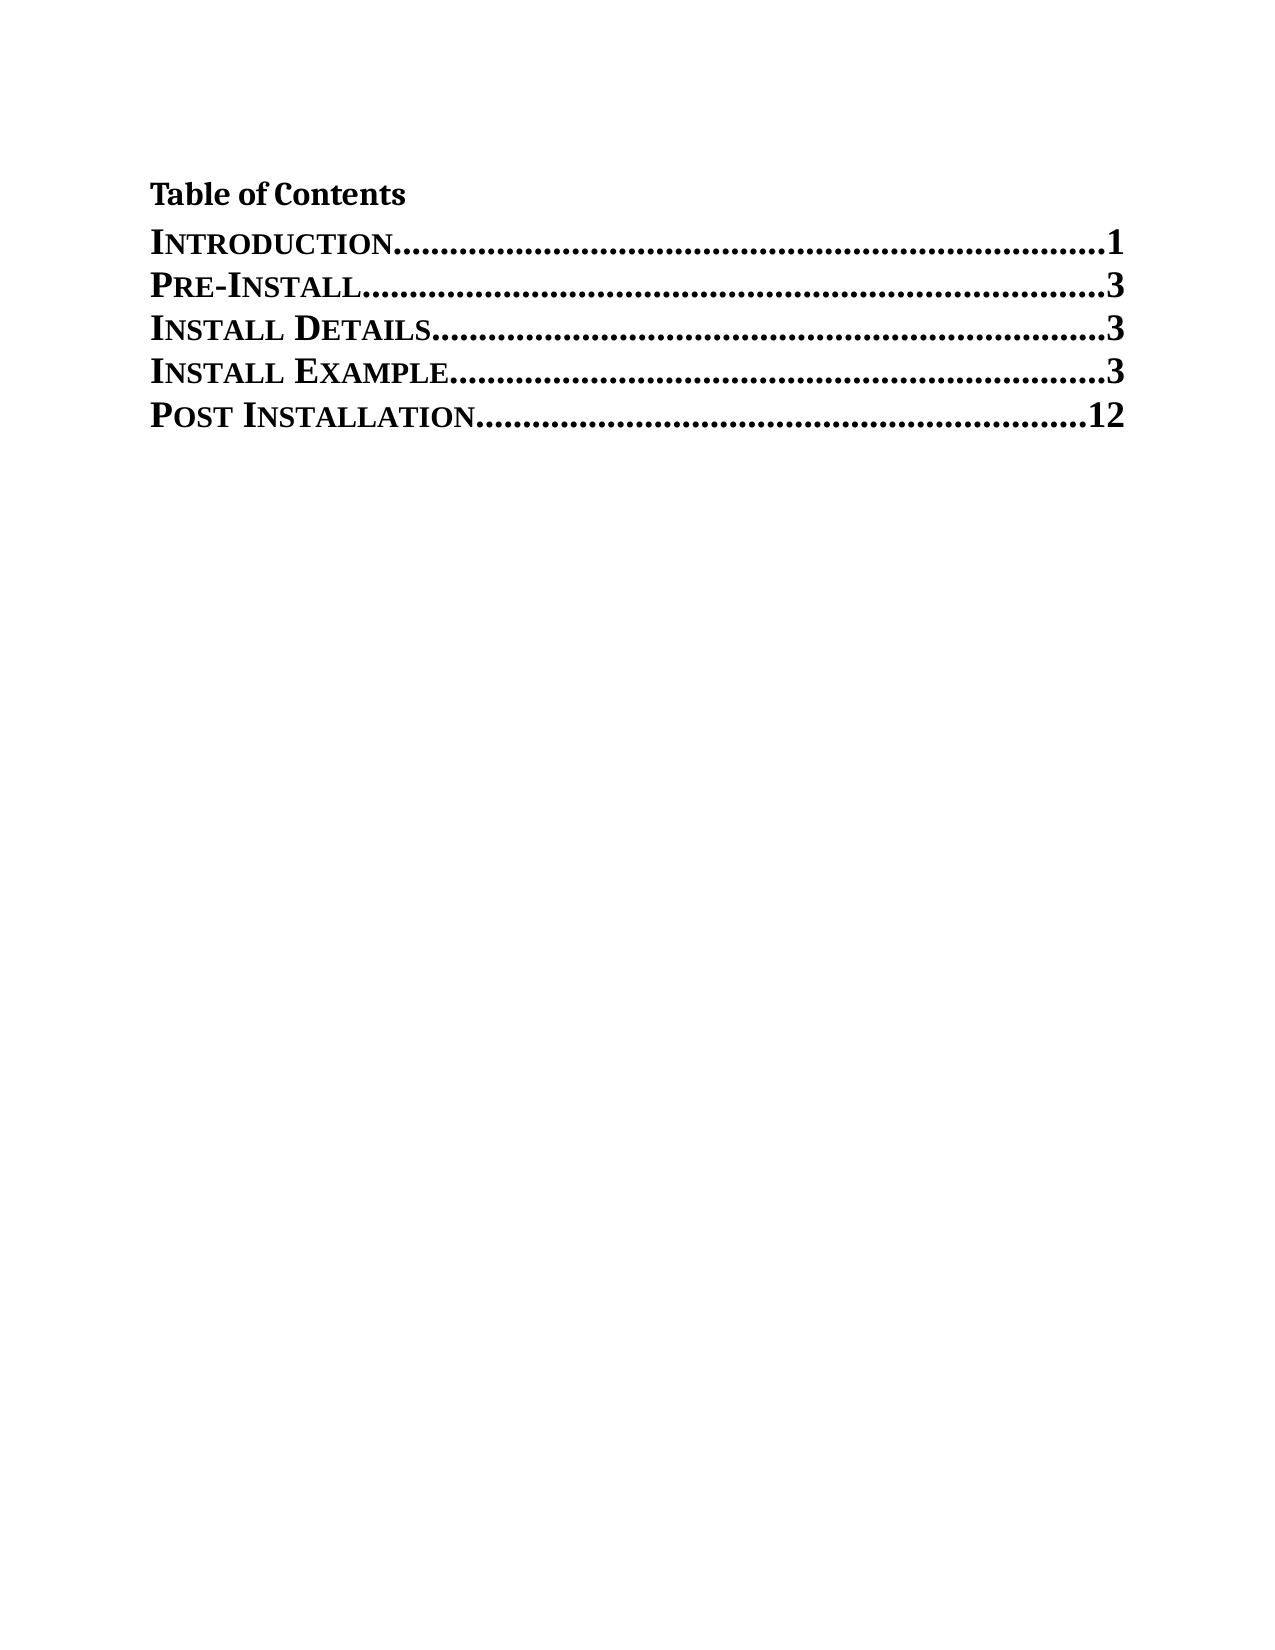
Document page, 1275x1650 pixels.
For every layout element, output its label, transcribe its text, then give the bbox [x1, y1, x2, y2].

text Post Installation 12 [150, 392, 1125, 435]
text Install Example 3 [150, 349, 1125, 392]
text Pre-Install 3 [150, 263, 1125, 306]
text Install Details 3 [150, 306, 1125, 349]
text Introduction 1 [150, 219, 1125, 263]
subtitle Table of Contents [150, 175, 1125, 213]
